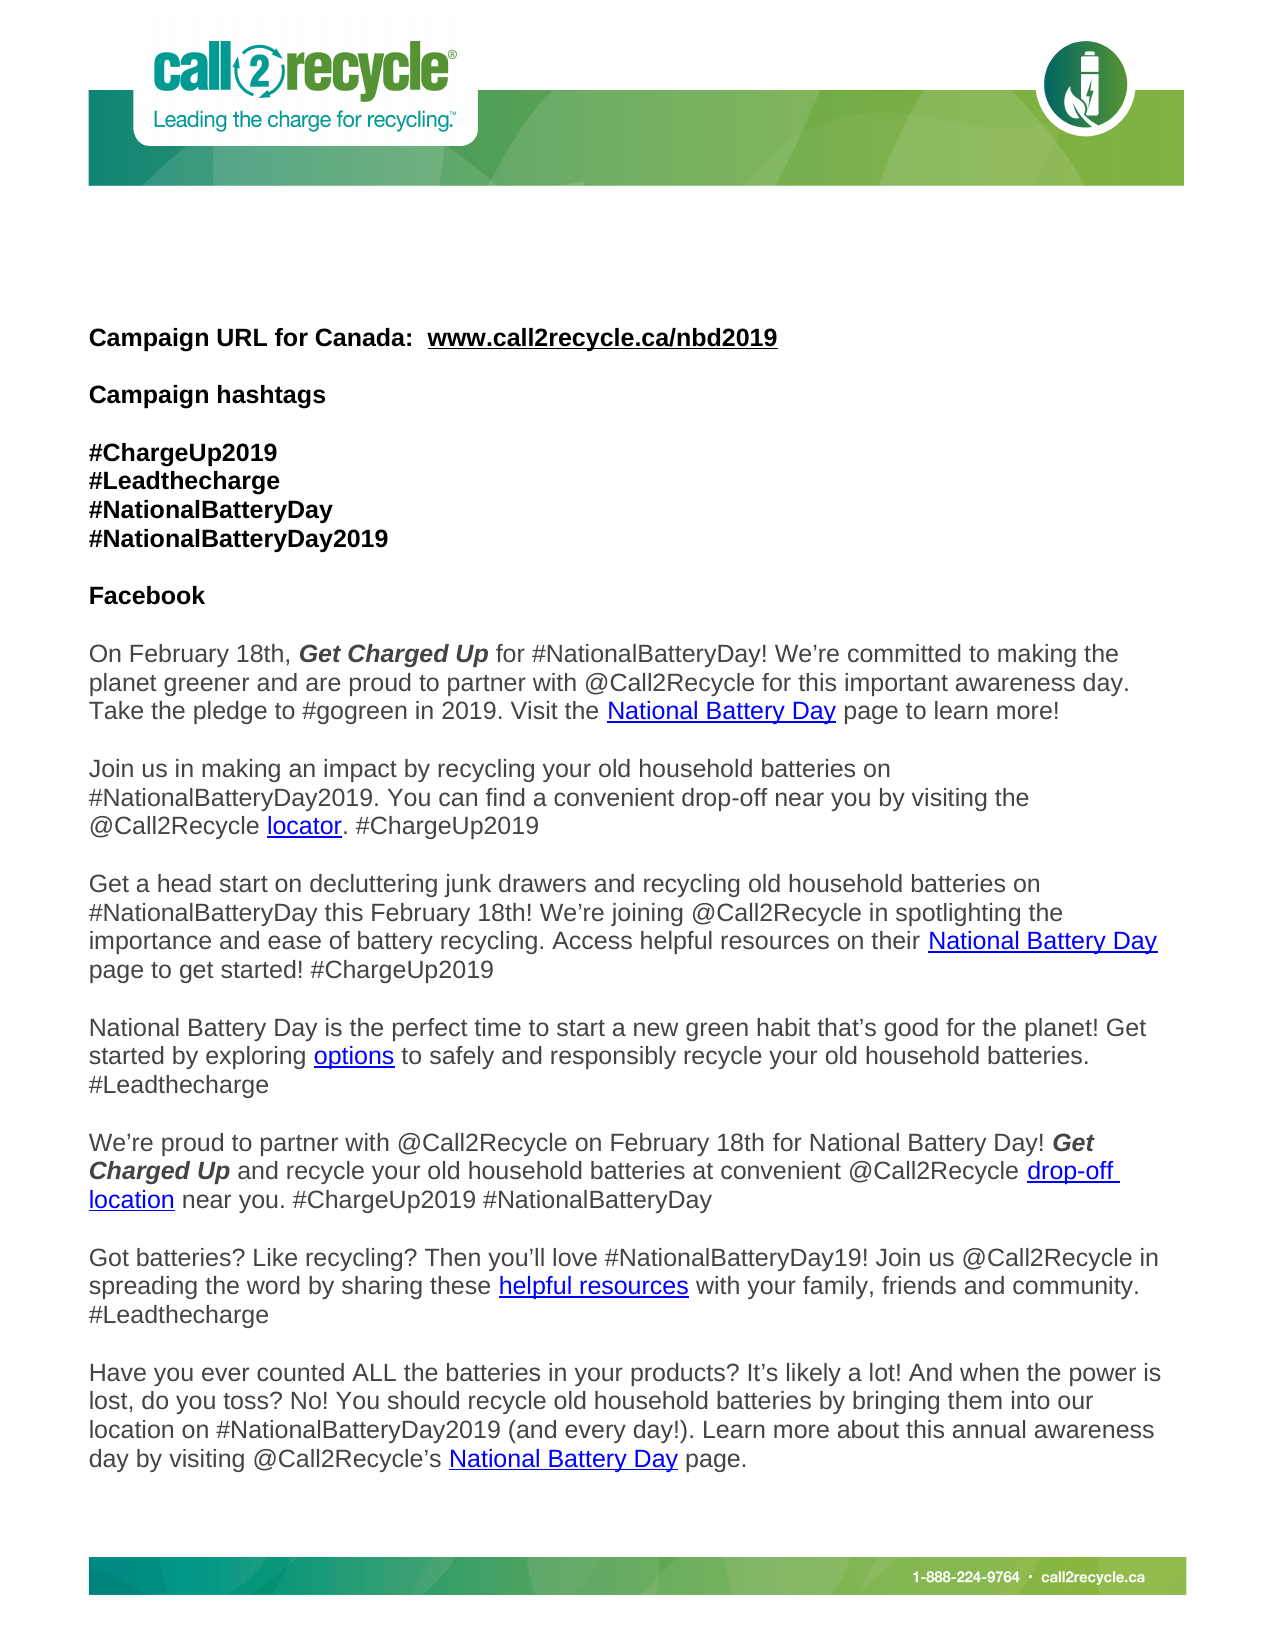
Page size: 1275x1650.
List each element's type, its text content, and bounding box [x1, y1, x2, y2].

text On February 18th, Get Charged Up for #NationalBatteryDay! We’re committed to making the planet greener and are proud to partner with @Call2Recycle for this important awareness day. Take the pledge to #gogreen in 2019. Visit the National Battery Day page to learn more! [88, 639, 1186, 725]
text #NationalBatteryDay2019 [88, 524, 1186, 552]
text #Leadthecharge [88, 466, 1186, 495]
text #NationalBatteryDay [88, 495, 1186, 524]
text Facebook [88, 581, 1186, 610]
text We’re proud to partner with @Call2Recycle on February 18th for National Battery Day! Get Charged Up and recycle your old household batteries at convenient @Call2Recycle drop-off location near you. #ChargeUp2019 #NationalBatteryDay [88, 1127, 1186, 1214]
text Got batteries? Like recycling? Then you’ll love #NationalBatteryDay19! Join us @Call2Recycle in spreading the word by sharing these helpful resources with your family, friends and community. #Leadthecharge [88, 1242, 1186, 1329]
text Campaign URL for Canada: www.call2recycle.ca/nbd2019 [88, 322, 1186, 351]
text Have you ever counted ALL the batteries in your products? It’s likely a lot! And when the power is lost, do you toss? No! You should recycle old household batteries by bringing them into our location on #NationalBatteryDay2019 (and every day!). Learn more about this annual awareness day by visiting @Call2Recycle’s National Battery Day page. [88, 1357, 1186, 1472]
picture [88, 1557, 1187, 1595]
text Join us in making an impact by recycling your old household batteries on #NationalBatteryDay2019. You can find a convenient drop-off near you by visiting the @Call2Recycle locator. #ChargeUp2019 [88, 754, 1186, 840]
text Get a head start on decluttering junk drawers and recycling old household batteries on #NationalBatteryDay this February 18th! We’re joining @Call2Recycle in spotlighting the importance and ease of battery recycling. Access helpful resources on their National Battery Day page to get started! #ChargeUp2019 [88, 869, 1186, 984]
text Campaign hashtags [88, 380, 1186, 409]
text National Battery Day is the perfect time to start a new green habit that’s good for the planet! Get started by exploring options to safely and responsibly recycle your old household batteries. #Leadthecharge [88, 1012, 1186, 1099]
picture [88, 3, 1184, 268]
text #ChargeUp2019 [88, 437, 1186, 466]
